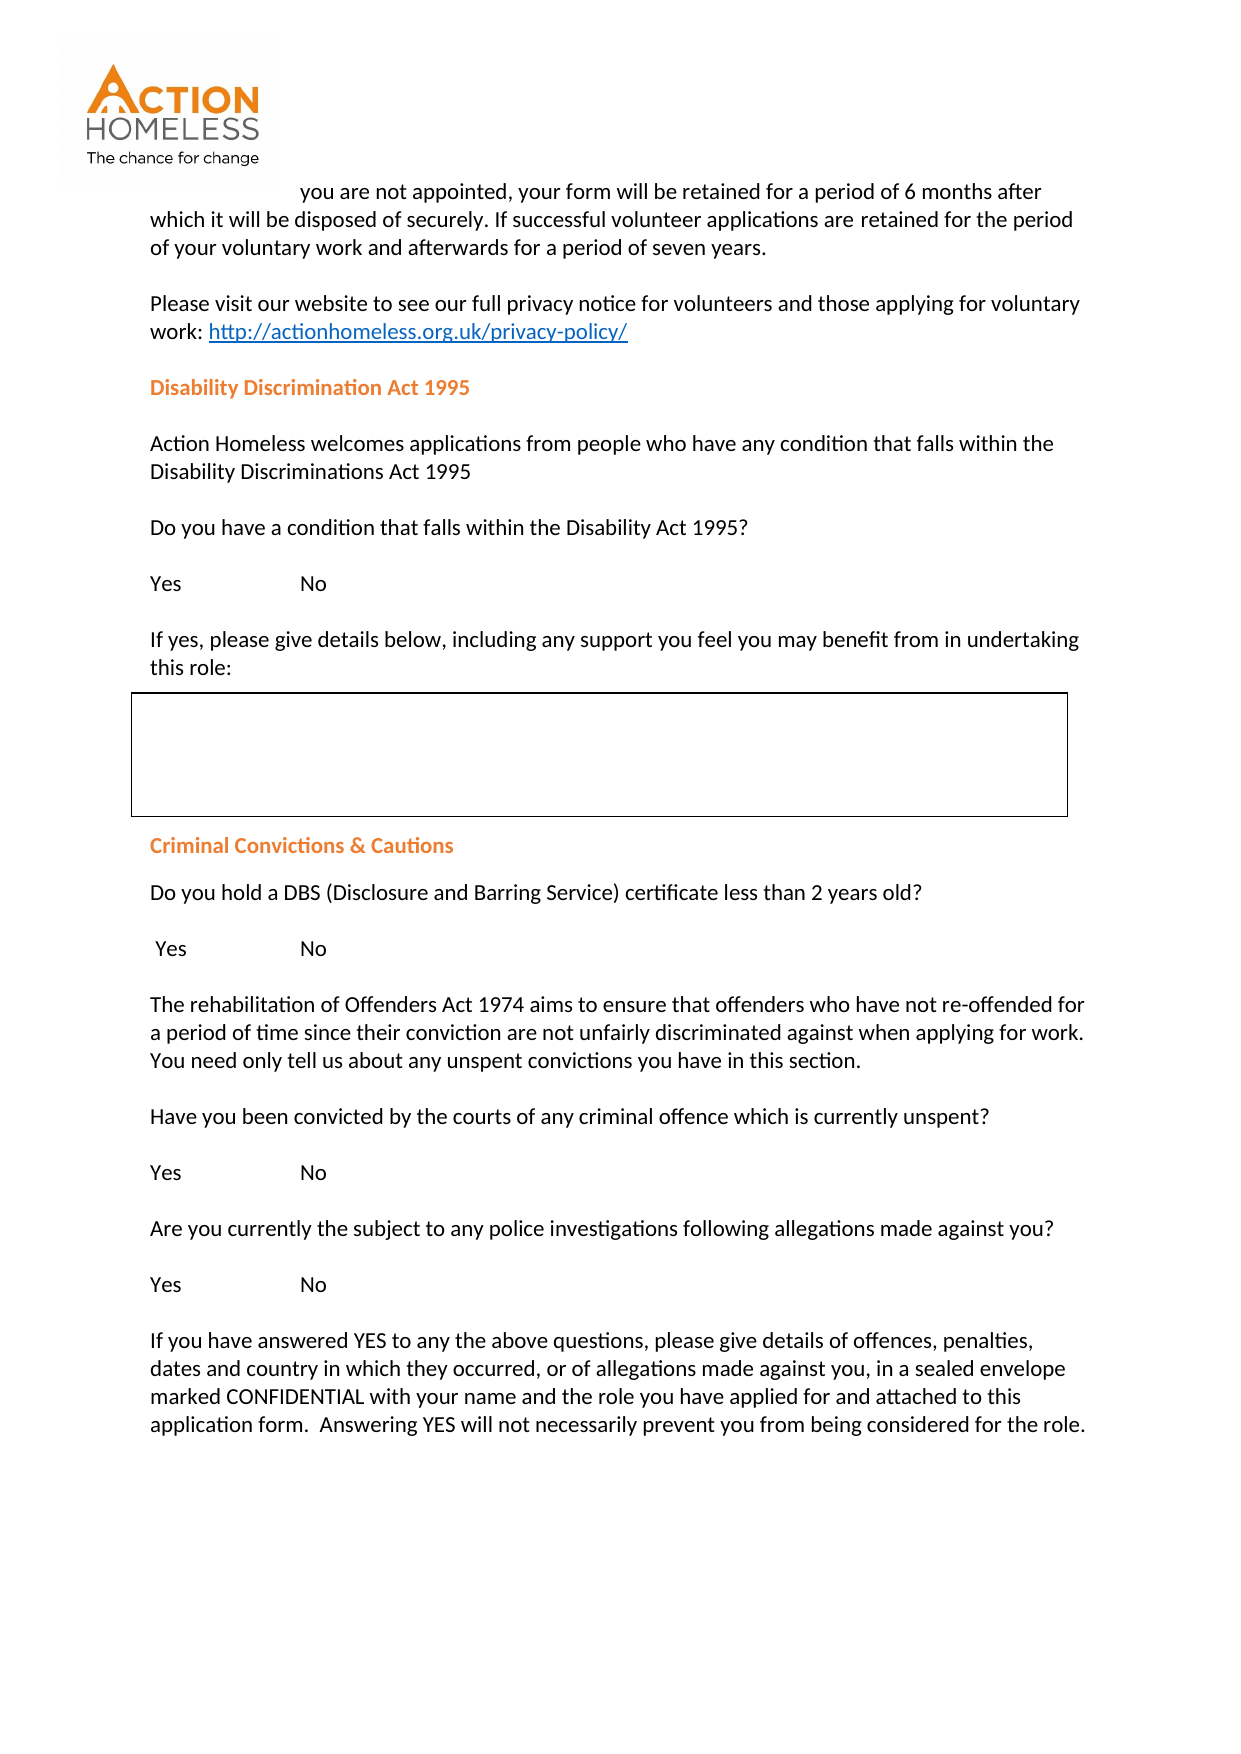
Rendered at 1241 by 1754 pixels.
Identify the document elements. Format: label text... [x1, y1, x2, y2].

text Please visit our website to see our full privacy notice for volunteers and those applying for voluntary work: http://actionhomeless.org.uk/privacy-policy/ [150, 289, 1090, 345]
text Do you hold a DBS (Disclosure and Barring Service) certificate less than 2 years old? [150, 878, 1090, 906]
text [150, 177, 1090, 261]
text Do you have a condition that falls within the Disability Act 1995? [150, 513, 1090, 541]
text Criminal Convictions & Cautions [150, 682, 1090, 859]
text Action Homeless welcomes applications from people who have any condition that falls within the Disability Discriminations Act 1995 [150, 429, 1090, 485]
text The rehabilitation of Offenders Act 1974 aims to ensure that offenders who have not re-offended for a period of time since their conviction are not unfairly discriminated against when applying for work. You need only tell us about any unspent convictions you have in this section. [150, 990, 1090, 1074]
text Disability Discrimination Act 1995 [150, 373, 1090, 401]
picture [59, 37, 282, 188]
text If you have answered YES to any the above questions, please give details of offences, penalties, dates and country in which they occurred, or of allegations made against you, in a sealed envelope marked CONFIDENTIAL with your name and the role you have applied for and attached to this application form. Answering YES will not necessarily prevent you from being considered for the role. [150, 1326, 1090, 1438]
text Yes No [150, 1158, 1090, 1186]
text If yes, please give details below, including any support you feel you may benefit from in undertaking this role: [150, 626, 1090, 682]
text Yes No [150, 934, 1090, 962]
text Are you currently the subject to any police investigations following allegations made against you? [150, 1214, 1090, 1242]
text Have you been convicted by the courts of any criminal offence which is currently unspent? [150, 1102, 1090, 1130]
text Yes No [150, 1270, 1090, 1298]
text Yes No [150, 569, 1090, 597]
